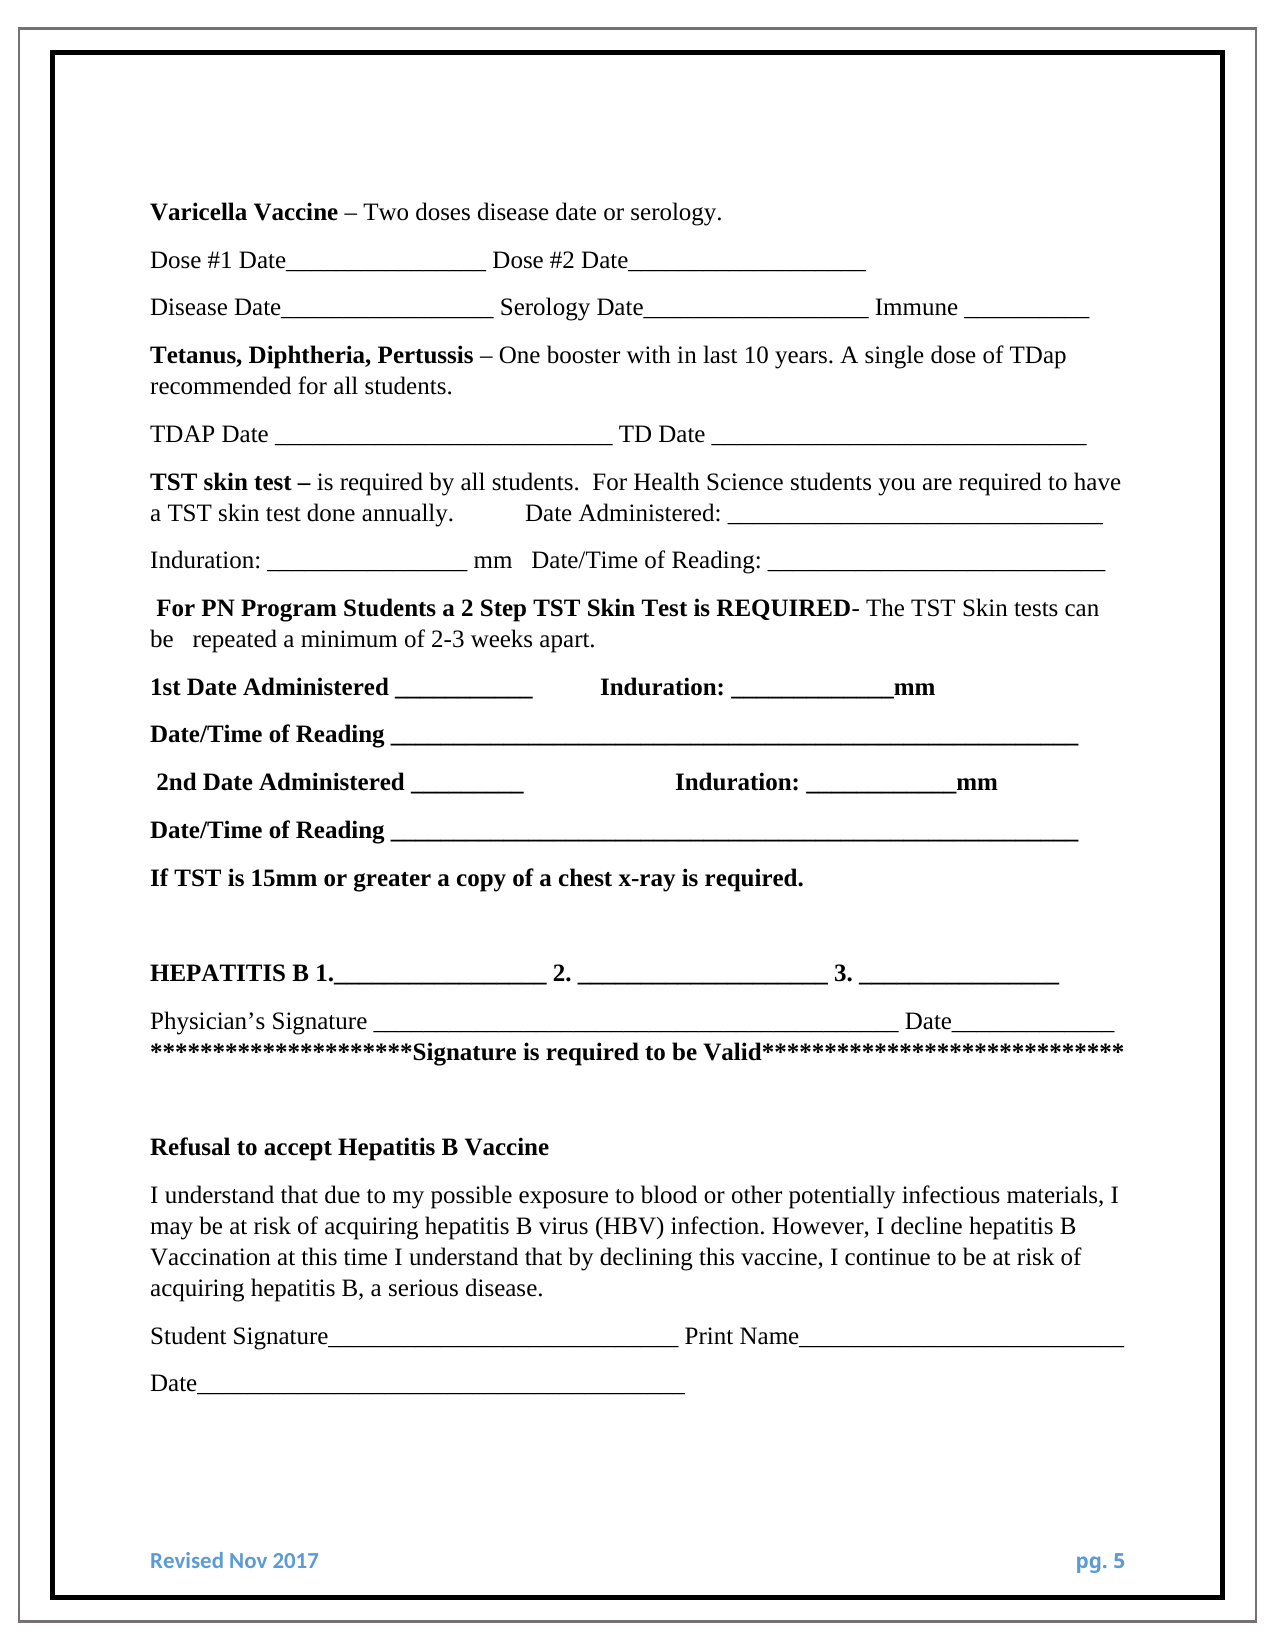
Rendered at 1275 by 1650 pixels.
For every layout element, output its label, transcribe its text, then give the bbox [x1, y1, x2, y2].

text HEPATITIS B 1._________________ 2. ____________________ 3. ________________ [150, 958, 1125, 987]
text Varicella Vaccine – Two doses disease date or serology. [150, 197, 1125, 226]
text TST skin test – is required by all students. For Health Science students you are required to have a TST skin test done annually. Date Administered: ______________________________ [150, 467, 1125, 526]
text Refusal to accept Hepatitis B Vaccine [150, 1132, 1125, 1161]
text For PN Program Students a 2 Step TST Skin Test is REQUIRED- The TST Skin tests can be repeated a minimum of 2-3 weeks apart. [150, 593, 1125, 653]
text Date_______________________________________ [150, 1368, 1125, 1397]
text Student Signature____________________________ Print Name__________________________ [150, 1321, 1125, 1349]
text Date/Time of Reading _______________________________________________________ [150, 815, 1125, 844]
text Disease Date_________________ Serology Date__________________ Immune __________ [150, 292, 1125, 321]
text If TST is 15mm or greater a copy of a chest x-ray is required. [150, 863, 1125, 891]
text Date/Time of Reading _______________________________________________________ [150, 719, 1125, 748]
text I understand that due to my possible exposure to blood or other potentially infectious materials, I may be at risk of acquiring hepatitis B virus (HBV) infection. However, I decline hepatitis B Vaccination at this time I understand that by declining this vaccine, I continue to be at risk of acquiring hepatitis B, a serious disease. [150, 1180, 1125, 1302]
text Physician’s Signature __________________________________________ Date_____________ *********************Signature is required to be Valid***************************** [150, 1006, 1125, 1066]
text 2nd Date Administered _________ Induration: ____________mm [150, 767, 1125, 796]
text TDAP Date ___________________________ TD Date ______________________________ [150, 419, 1125, 448]
text Tetanus, Diphtheria, Pertussis – One booster with in last 10 years. A single dose of TDap recommended for all students. [150, 340, 1125, 400]
text Dose #1 Date________________ Dose #2 Date___________________ [150, 245, 1125, 273]
text 1st Date Administered ___________ Induration: _____________mm [150, 672, 1125, 701]
text Induration: ________________ mm Date/Time of Reading: ___________________________ [150, 545, 1125, 574]
